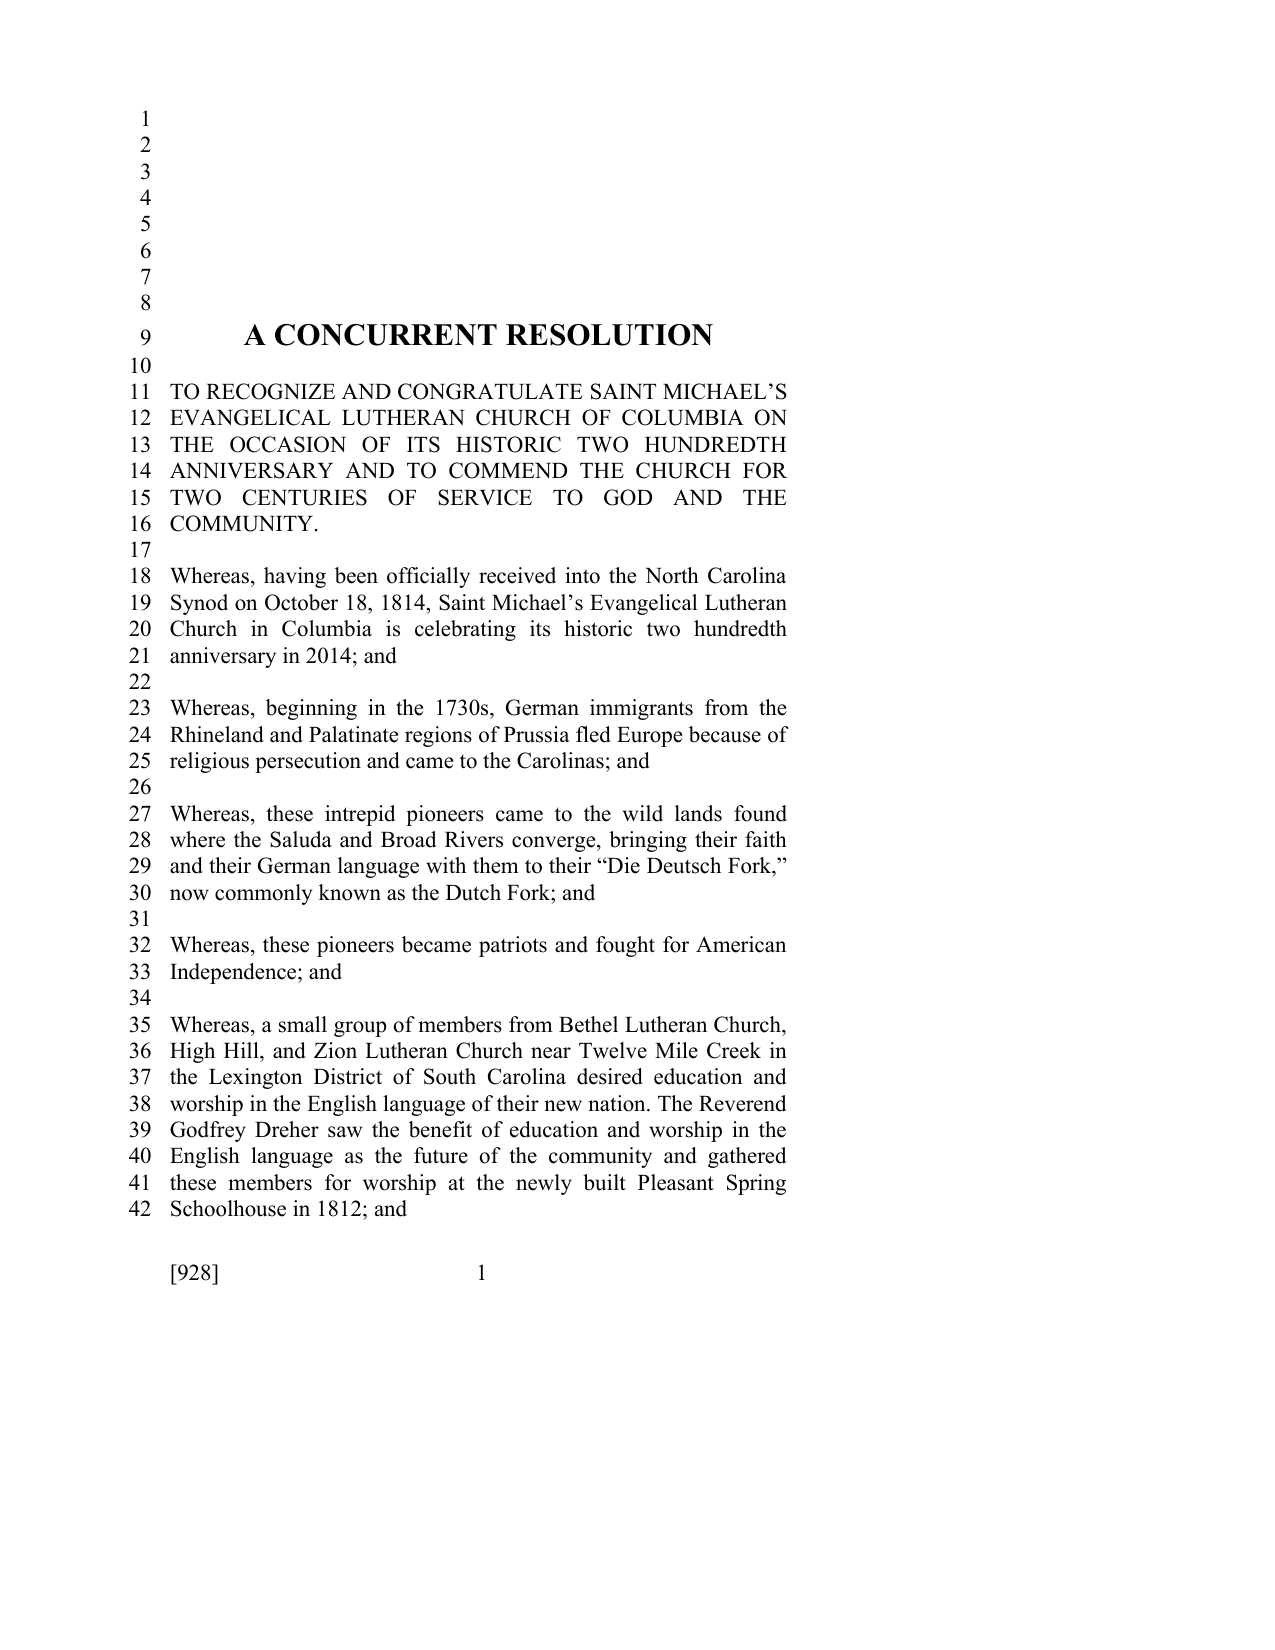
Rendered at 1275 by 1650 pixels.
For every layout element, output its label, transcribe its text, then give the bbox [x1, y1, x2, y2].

text Whereas, these intrepid pioneers came to the wild lands found where the Saluda and Broad Rivers converge, bringing their faith and their German language with them to their “Die Deutsch Fork,” now commonly known as the Dutch Fork; and [169, 800, 787, 905]
text A CONCURRENT RESOLUTION [169, 316, 787, 352]
text Whereas, these pioneers became patriots and fought for American Independence; and [169, 932, 787, 984]
text Whereas, a small group of members from Bethel Lutheran Church, High Hill, and Zion Lutheran Church near Twelve Mile Creek in the Lexington District of South Carolina desired education and worship in the English language of their new nation. The Reverend Godfrey Dreher saw the benefit of education and worship in the English language as the future of the community and gathered these members for worship at the newly built Pleasant Spring Schoolhouse in 1812; and [169, 1011, 787, 1221]
text TO RECOGNIZE AND CONGRATULATE SAINT MICHAEL’S EVANGELICAL LUTHERAN CHURCH OF COLUMBIA ON THE OCCASION OF ITS HISTORIC TWO HUNDREDTH ANNIVERSARY AND TO COMMEND THE CHURCH FOR TWO CENTURIES OF SERVICE TO GOD AND THE COMMUNITY. [169, 378, 787, 536]
text Whereas, beginning in the 1730s, German immigrants from the Rhineland and Palatinate regions of Prussia fled Europe because of religious persecution and came to the Carolinas; and [169, 694, 787, 773]
text Whereas, having been officially received into the North Carolina Synod on October 18, 1814, Saint Michael’s Evangelical Lutheran Church in Columbia is celebrating its historic two hundredth anniversary in 2014; and [169, 563, 787, 668]
